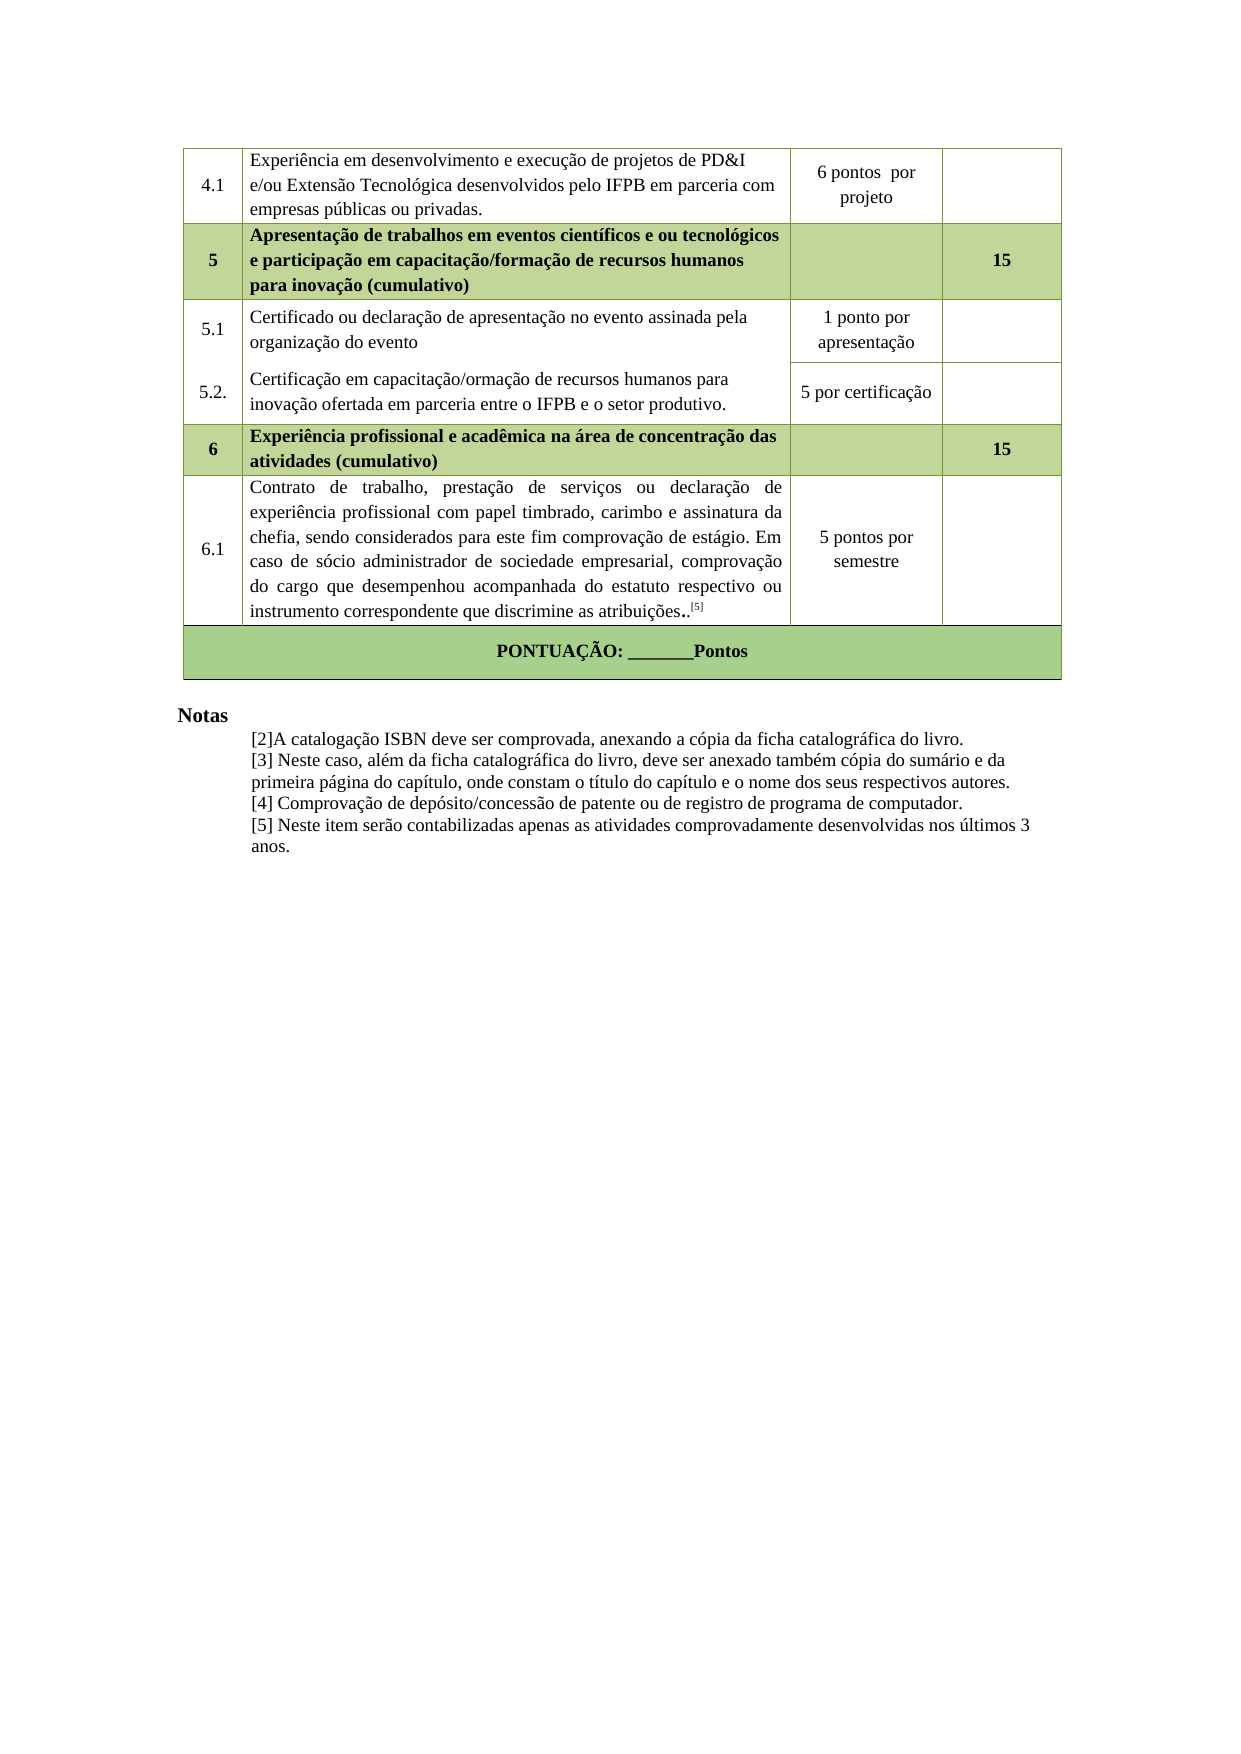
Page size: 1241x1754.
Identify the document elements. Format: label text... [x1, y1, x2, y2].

table_cell 5 por certificação [791, 363, 942, 424]
text [5] Neste item serão contabilizadas apenas as atividades comprovadamente desenvolvidas nos últimos 3 anos. [251, 814, 1063, 857]
table_cell 15 [943, 425, 1061, 475]
table_cell [943, 300, 1061, 362]
table_cell 1 ponto por apresentação [791, 300, 942, 362]
table_cell 4.1 [184, 149, 242, 223]
text [3] Neste caso, além da ficha catalográfica do livro, deve ser anexado também cópia do sumário e da primeira página do capítulo, onde constam o título do capítulo e o nome dos seus respectivos autores. [251, 749, 1063, 792]
table_cell 15 [943, 224, 1061, 299]
text Notas [177, 704, 1063, 727]
table_cell 6.1 [184, 476, 242, 625]
table_cell Certificado ou declaração de apresentação no evento assinada pela organização do evento [243, 300, 790, 362]
table_cell [943, 149, 1061, 223]
text [2]A catalogação ISBN deve ser comprovada, anexando a cópia da ficha catalográfica do livro. [251, 727, 1063, 749]
table_cell PONTUAÇÃO: _______Pontos [184, 626, 1061, 679]
table_cell [943, 363, 1061, 424]
table_cell [943, 476, 1061, 625]
table_cell 5.2. [184, 362, 242, 424]
table_cell Apresentação de trabalhos em eventos científicos e ou tecnológicos e participação em capacitação/formação de recursos humanos para inovação (cumulativo) [243, 224, 790, 299]
table_cell [791, 425, 942, 475]
table_cell 5.1 [184, 300, 242, 362]
table_cell 6 [184, 425, 242, 475]
table_cell Experiência profissional e acadêmica na área de concentração das atividades (cumulativo) [243, 425, 790, 475]
table_cell 6 pontos por projeto [791, 149, 942, 223]
table_cell Contrato de trabalho, prestação de serviços ou declaração de experiência profissional com papel timbrado, carimbo e assinatura da chefia, sendo considerados para este fim comprovação de estágio. Em caso de sócio administrador de sociedade empresarial, comprovação do cargo que desempenhou acompanhada do estatuto respectivo ou instrumento correspondente que discrimine as atribuições..[5] [243, 476, 790, 625]
table_cell Certificação em capacitação/ormação de recursos humanos para inovação ofertada em parceria entre o IFPB e o setor produtivo. [243, 362, 790, 424]
text [4] Comprovação de depósito/concessão de patente ou de registro de programa de computador. [251, 792, 1063, 814]
table_cell 5 pontos por semestre [791, 476, 942, 625]
table_cell 5 [184, 224, 242, 299]
table_cell [791, 224, 942, 299]
table_cell Experiência em desenvolvimento e execução de projetos de PD&I e/ou Extensão Tecnológica desenvolvidos pelo IFPB em parceria com empresas públicas ou privadas. [243, 149, 790, 223]
